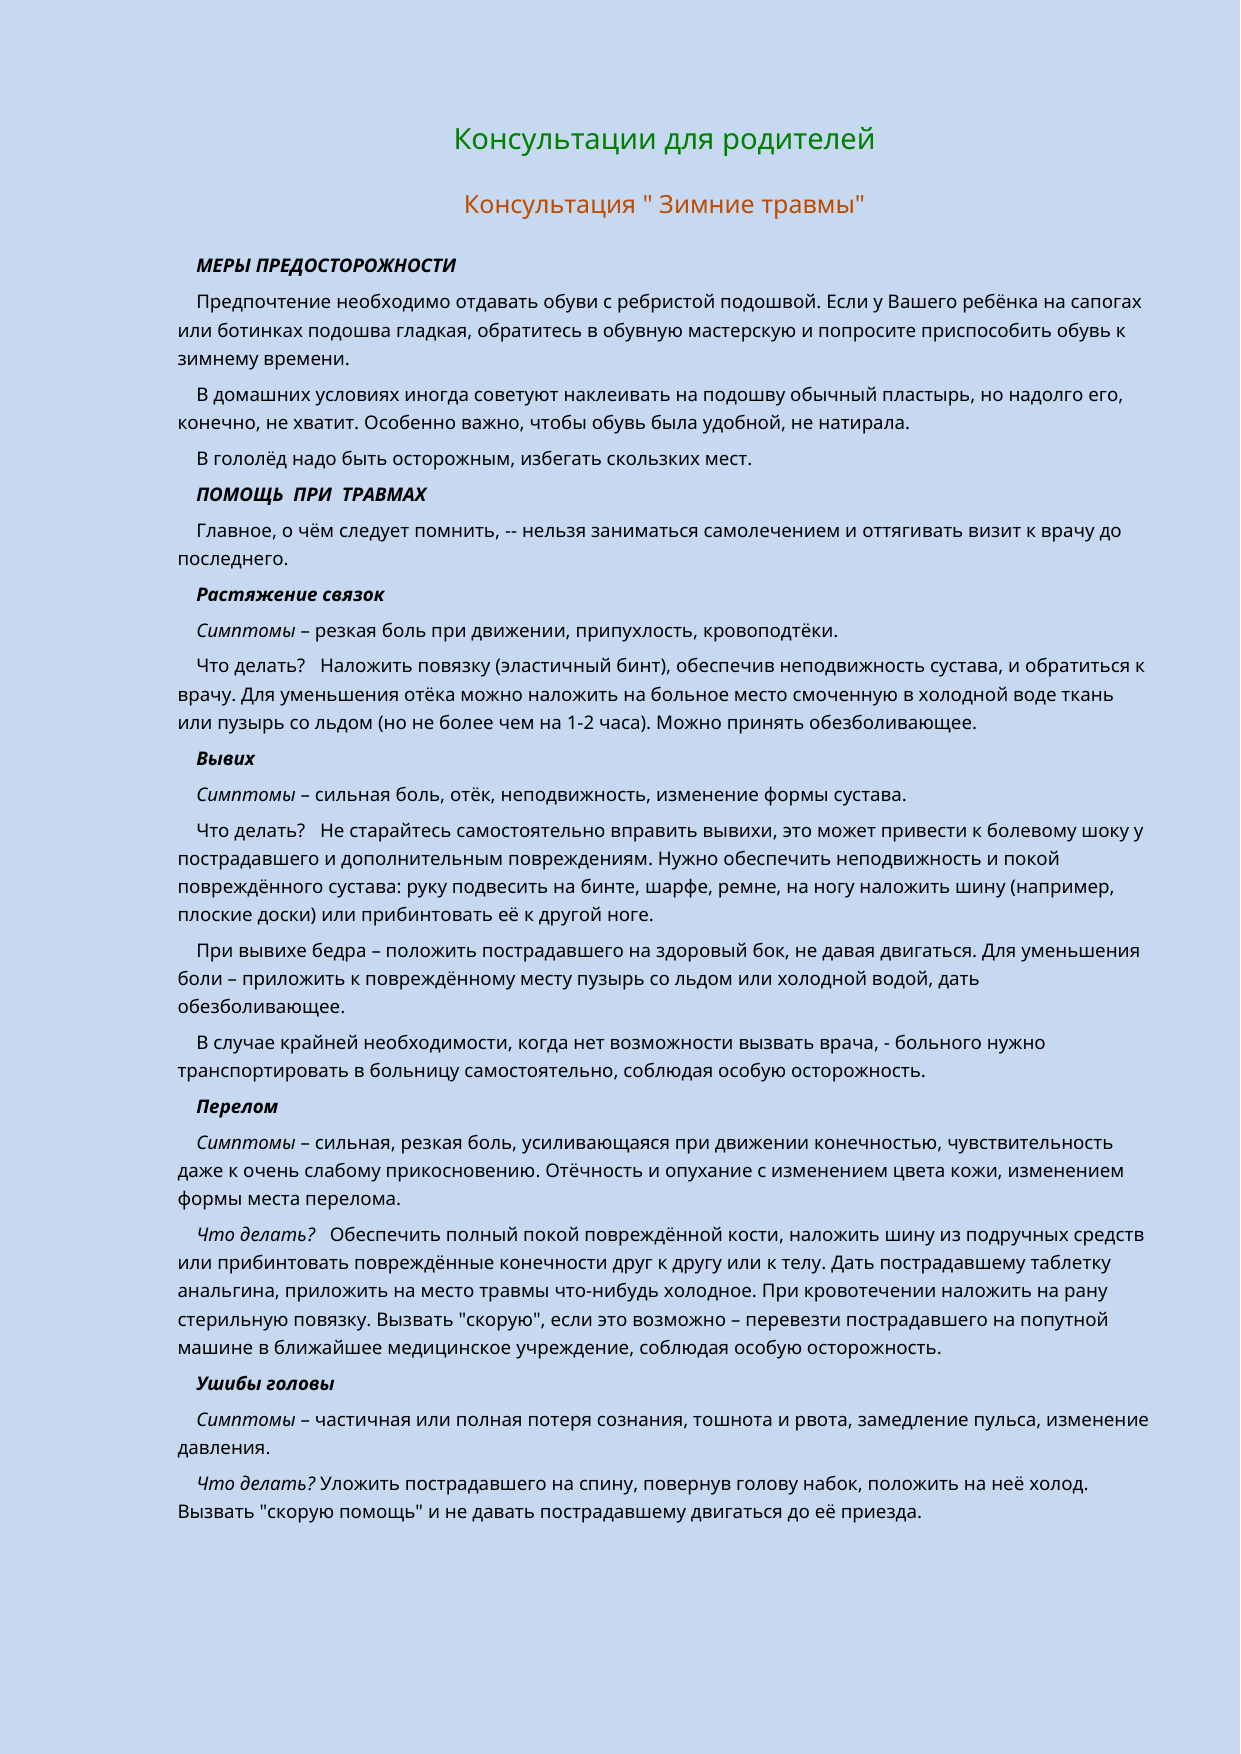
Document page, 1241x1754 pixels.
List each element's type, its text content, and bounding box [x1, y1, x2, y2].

text Что делать? Наложить повязку (эластичный бинт), обеспечив неподвижность сустава, и обратиться к врачу. Для уменьшения отёка можно наложить на больное место смоченную в холодной воде ткань или пузырь со льдом (но не более чем на 1-2 часа). Можно принять обезболивающее. [177, 650, 1152, 734]
text В случае крайней необходимости, когда нет возможности вызвать врача, - больного нужно транспортировать в больницу самостоятельно, соблюдая особую осторожность. [177, 1027, 1152, 1083]
text Предпочтение необходимо отдавать обуви с ребристой подошвой. Если у Вашего ребёнка на сапогах или ботинках подошва гладкая, обратитесь в обувную мастерскую и попросите приспособить обувь к зимнему времени. [177, 286, 1152, 371]
text Симптомы – частичная или полная потеря сознания, тошнота и рвота, замедление пульса, изменение давления. [177, 1403, 1152, 1459]
text Что делать? Не старайтесь самостоятельно вправить вывихи, это может привести к болевому шоку у пострадавшего и дополнительным повреждениям. Нужно обеспечить неподвижность и покой повреждённого сустава: руку подвесить на бинте, шарфе, ремне, на ногу наложить шину (например, плоские доски) или прибинтовать её к другой ноге. [177, 814, 1152, 927]
text Консультации для родителей [177, 118, 1152, 158]
text Консультация " Зимние травмы" [177, 187, 1152, 221]
text Вывих [177, 742, 1152, 771]
text Что делать? Уложить пострадавшего на спину, повернув голову набок, положить на неё холод. Вызвать "скорую помощь" и не давать пострадавшему двигаться до её приезда. [177, 1467, 1152, 1524]
text При вывихе бедра – положить пострадавшего на здоровый бок, не давая двигаться. Для уменьшения боли – приложить к повреждённому месту пузырь со льдом или холодной водой, дать обезболивающее. [177, 934, 1152, 1019]
text Растяжение связок [177, 578, 1152, 606]
text Симптомы – сильная боль, отёк, неподвижность, изменение формы сустава. [177, 778, 1152, 806]
text ПОМОЩЬ ПРИ ТРАВМАХ [177, 478, 1152, 506]
text Главное, о чём следует помнить, -- нельзя заниматься самолечением и оттягивать визит к врачу до последнего. [177, 514, 1152, 571]
text В гололёд надо быть осторожным, избегать скользких мест. [177, 442, 1152, 471]
text В домашних условиях иногда советуют наклеивать на подошву обычный пластырь, но надолго его, конечно, не хватит. Особенно важно, чтобы обувь была удобной, не натирала. [177, 378, 1152, 434]
text Ушибы головы [177, 1367, 1152, 1396]
text Перелом [177, 1091, 1152, 1119]
text Симптомы – резкая боль при движении, припухлость, кровоподтёки. [177, 614, 1152, 642]
text Что делать? Обеспечить полный покой повреждённой кости, наложить шину из подручных средств или прибинтовать повреждённые конечности друг к другу или к телу. Дать пострадавшему таблетку анальгина, приложить на место травмы что-нибудь холодное. При кровотечении наложить на рану стерильную повязку. Вызвать "скорую", если это возможно – перевезти пострадавшего на попутной машине в ближайшее медицинское учреждение, соблюдая особую осторожность. [177, 1219, 1152, 1359]
text Симптомы – сильная, резкая боль, усиливающаяся при движении конечностью, чувствительность даже к очень слабому прикосновению. Отёчность и опухание с изменением цвета кожи, изменением формы места перелома. [177, 1127, 1152, 1211]
text МЕРЫ ПРЕДОСТОРОЖНОСТИ [177, 250, 1152, 278]
